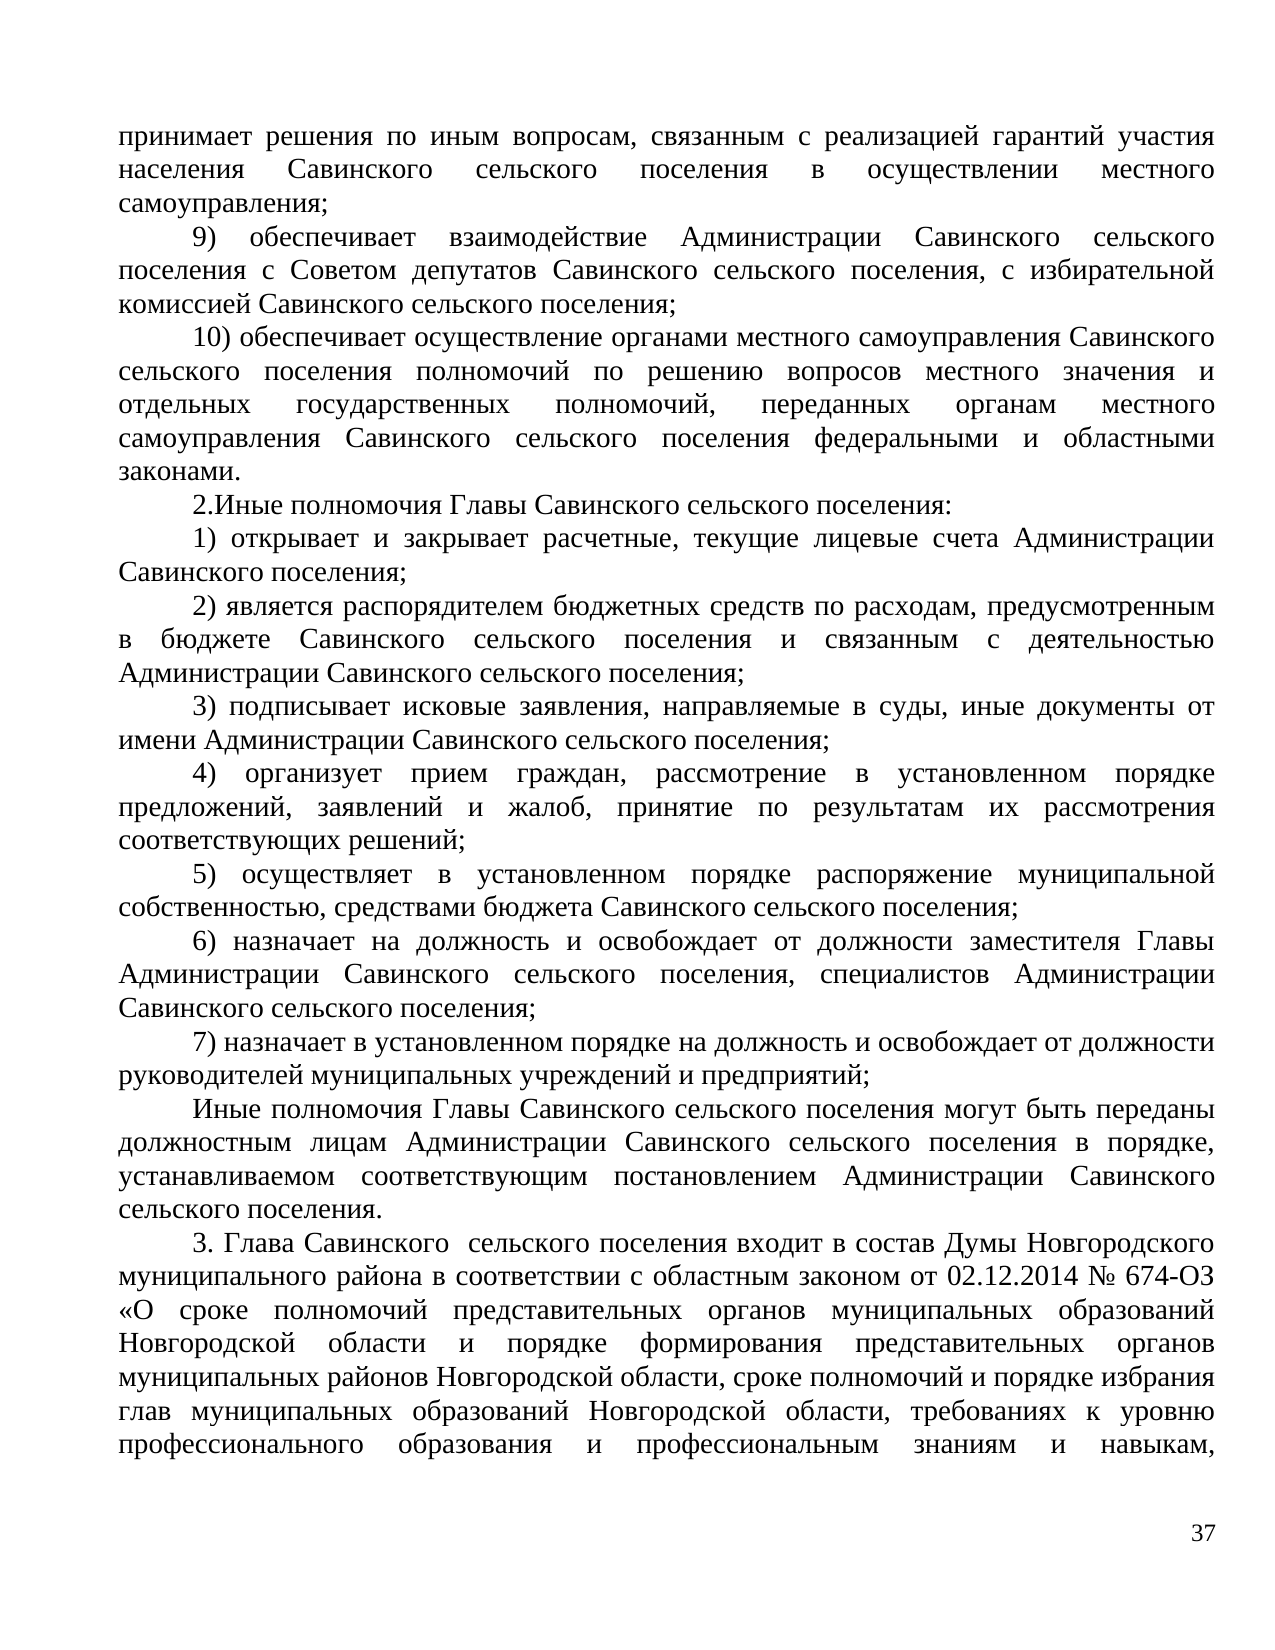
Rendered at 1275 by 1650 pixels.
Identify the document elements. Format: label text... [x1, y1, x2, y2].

text 4) организует прием граждан, рассмотрение в установленном порядке предложений, заявлений и жалоб, принятие по результатам их рассмотрения соответствующих решений; [118, 755, 1216, 856]
text 9) обеспечивает взаимодействие Администрации Савинского сельского поселения с Советом депутатов Савинского сельского поселения, с избирательной комиссией Савинского сельского поселения; [118, 219, 1216, 319]
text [118, 118, 1216, 219]
text 6) назначает на должность и освобождает от должности заместителя Главы Администрации Савинского сельского поселения, специалистов Администрации Савинского сельского поселения; [118, 923, 1216, 1024]
text 3) подписывает исковые заявления, направляемые в суды, иные документы от имени Администрации Савинского сельского поселения; [118, 688, 1216, 755]
text 1) открывает и закрывает расчетные, текущие лицевые счета Администрации Савинского поселения; [118, 521, 1216, 588]
text 2.Иные полномочия Главы Савинского сельского поселения: [118, 487, 1216, 521]
text 5) осуществляет в установленном порядке распоряжение муниципальной собственностью, средствами бюджета Савинского сельского поселения; [118, 856, 1216, 923]
text Иные полномочия Главы Савинского сельского поселения могут быть переданы должностным лицам Администрации Савинского сельского поселения в порядке, устанавливаемом соответствующим постановлением Администрации Савинского сельского поселения. [118, 1091, 1216, 1225]
text 2) является распорядителем бюджетных средств по расходам, предусмотренным в бюджете Савинского сельского поселения и связанным с деятельностью Администрации Савинского сельского поселения; [118, 588, 1216, 688]
text 7) назначает в установленном порядке на должность и освобождает от должности руководителей муниципальных учреждений и предприятий; [118, 1024, 1216, 1091]
text 10) обеспечивает осуществление органами местного самоуправления Савинского сельского поселения полномочий по решению вопросов местного значения и отдельных государственных полномочий, переданных органам местного самоуправления Савинского сельского поселения федеральными и областными законами. [118, 319, 1216, 487]
